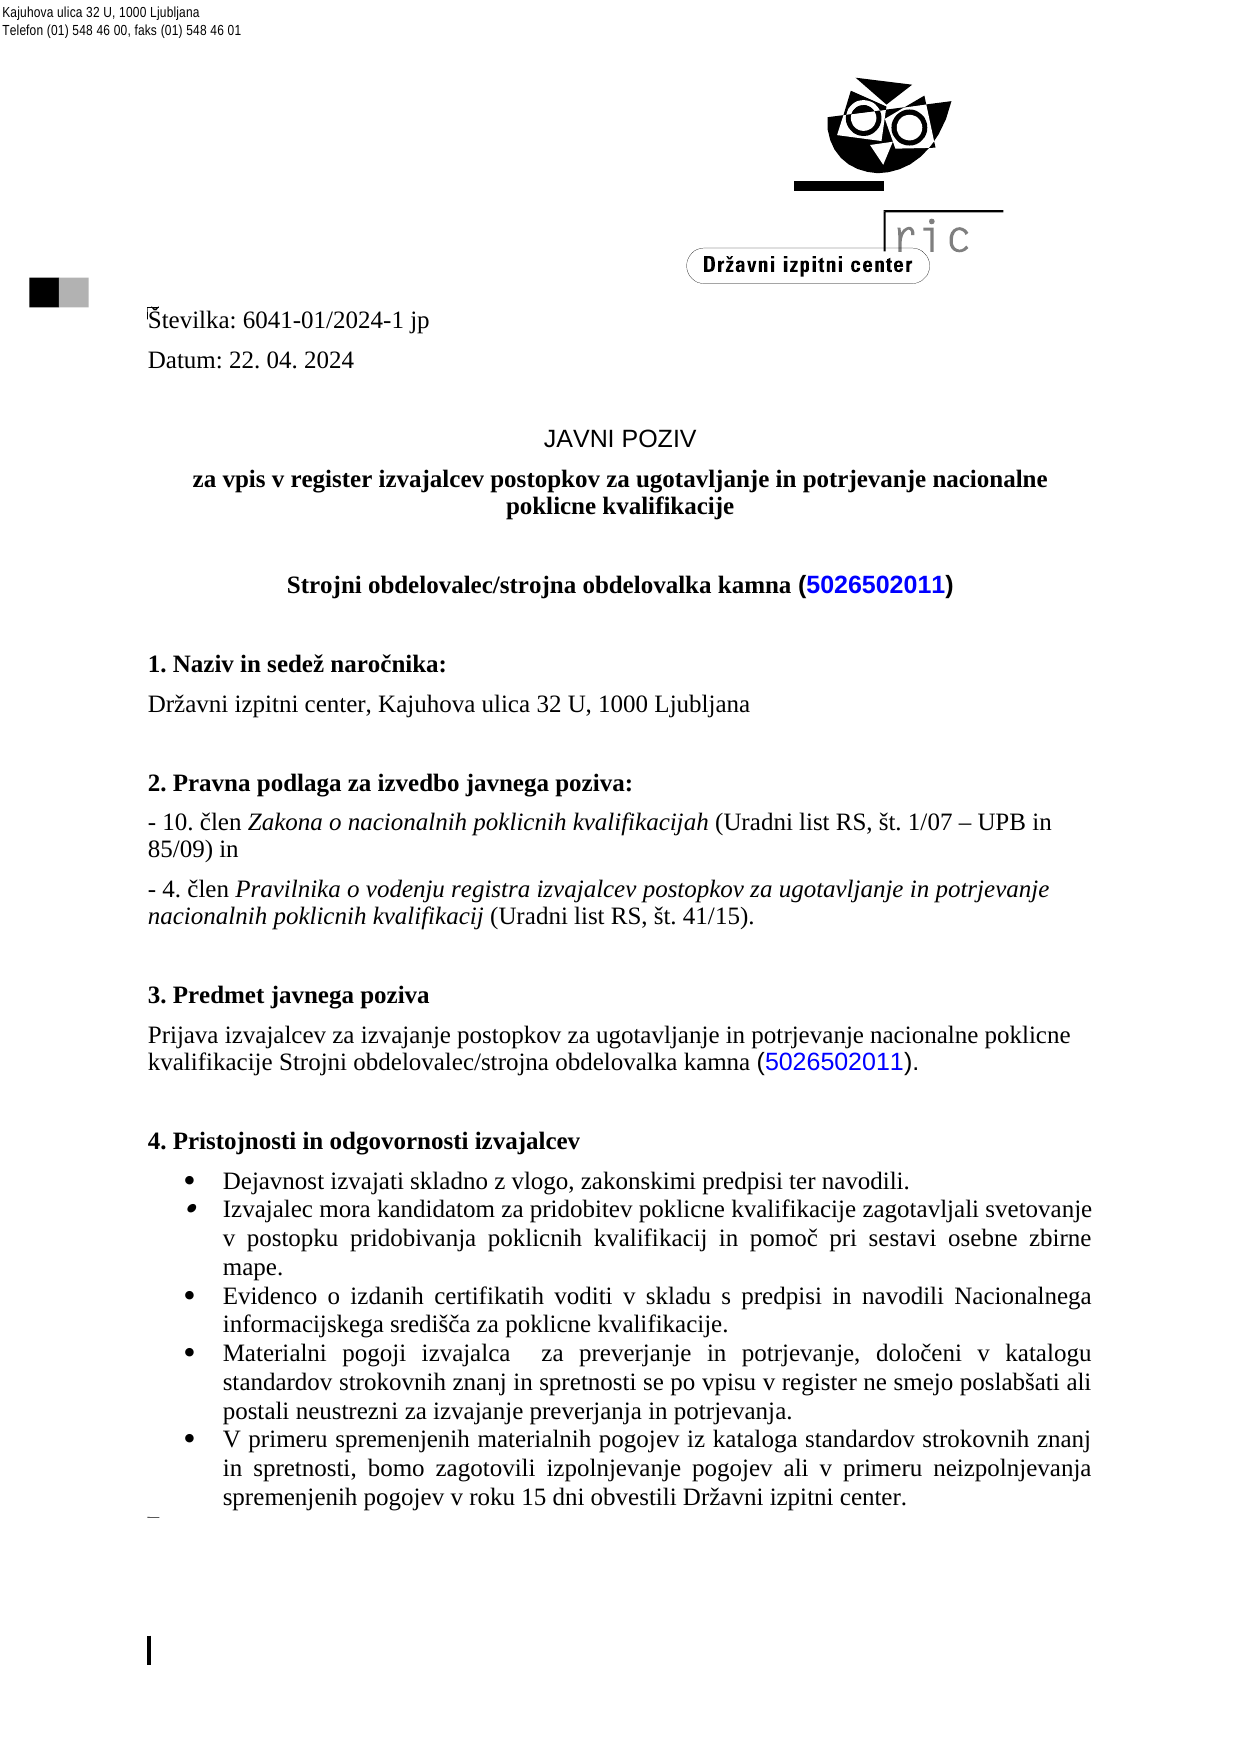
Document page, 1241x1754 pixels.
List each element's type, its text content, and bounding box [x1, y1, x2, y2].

text 1. Naziv in sedež naročnika: [148, 651, 1092, 678]
text 4. Pristojnosti in odgovornosti izvajalcev [148, 1128, 1092, 1155]
text 3. Predmet javnega poziva [148, 982, 1092, 1009]
text 2. Pravna podlaga za izvedbo javnega poziva: [148, 769, 1092, 797]
text Številka: 6041-01/2024-1 jp [148, 307, 1092, 334]
text Prijava izvajalcev za izvajanje postopkov za ugotavljanje in potrjevanje nacionalne poklicne kvalifikacije Strojni obdelovalec/strojna obdelovalka kamna (5026502011). [148, 1022, 1092, 1076]
text Državni izpitni center, Kajuhova ulica 32 U, 1000 Ljubljana [148, 690, 1092, 717]
list Izvajalec mora kandidatom za pridobitev poklicne kvalifikacije zagotavljali svetovanje v postopku pridobivanja poklicnih kvalifikacij in pomoč pri sestavi osebne zbirne mape. [185, 1194, 1092, 1281]
list V primeru spremenjenih materialnih pogojev iz kataloga standardov strokovnih znanj in spretnosti, bomo zagotovili izpolnjevanje pogojev ali v primeru neizpolnjevanja spremenjenih pogojev v roku 15 dni obvestili Državni izpitni center. [185, 1424, 1092, 1511]
text - 4. člen Pravilnika o vodenju registra izvajalcev postopkov za ugotavljanje in potrjevanje nacionalnih poklicnih kvalifikacij (Uradni list RS, št. 41/15). [148, 876, 1092, 930]
text za vpis v register izvajalcev postopkov za ugotavljanje in potrjevanje nacionalne poklicne kvalifikacije [148, 465, 1092, 519]
text Strojni obdelovalec/strojna obdelovalka kamna (5026502011) [148, 572, 1092, 599]
list Evidenco o izdanih certifikatih voditi v skladu s predpisi in navodili Nacionalnega informacijskega središča za poklicne kvalifikacije. [185, 1281, 1092, 1338]
text JAVNI POZIV [148, 426, 1092, 453]
text - 10. člen Zakona o nacionalnih poklicnih kvalifikacijah (Uradni list RS, št. 1/07 – UPB in 85/09) in [148, 809, 1092, 863]
list Materialni pogoji izvajalca za preverjanje in potrjevanje, določeni v katalogu standardov strokovnih znanj in spretnosti se po vpisu v register ne smejo poslabšati ali postali neustrezni za izvajanje preverjanja in potrjevanja. [185, 1338, 1092, 1424]
text Datum: 22. 04. 2024 [148, 347, 1092, 374]
list Dejavnost izvajati skladno z vlogo, zakonskimi predpisi ter navodili. [185, 1167, 1092, 1194]
